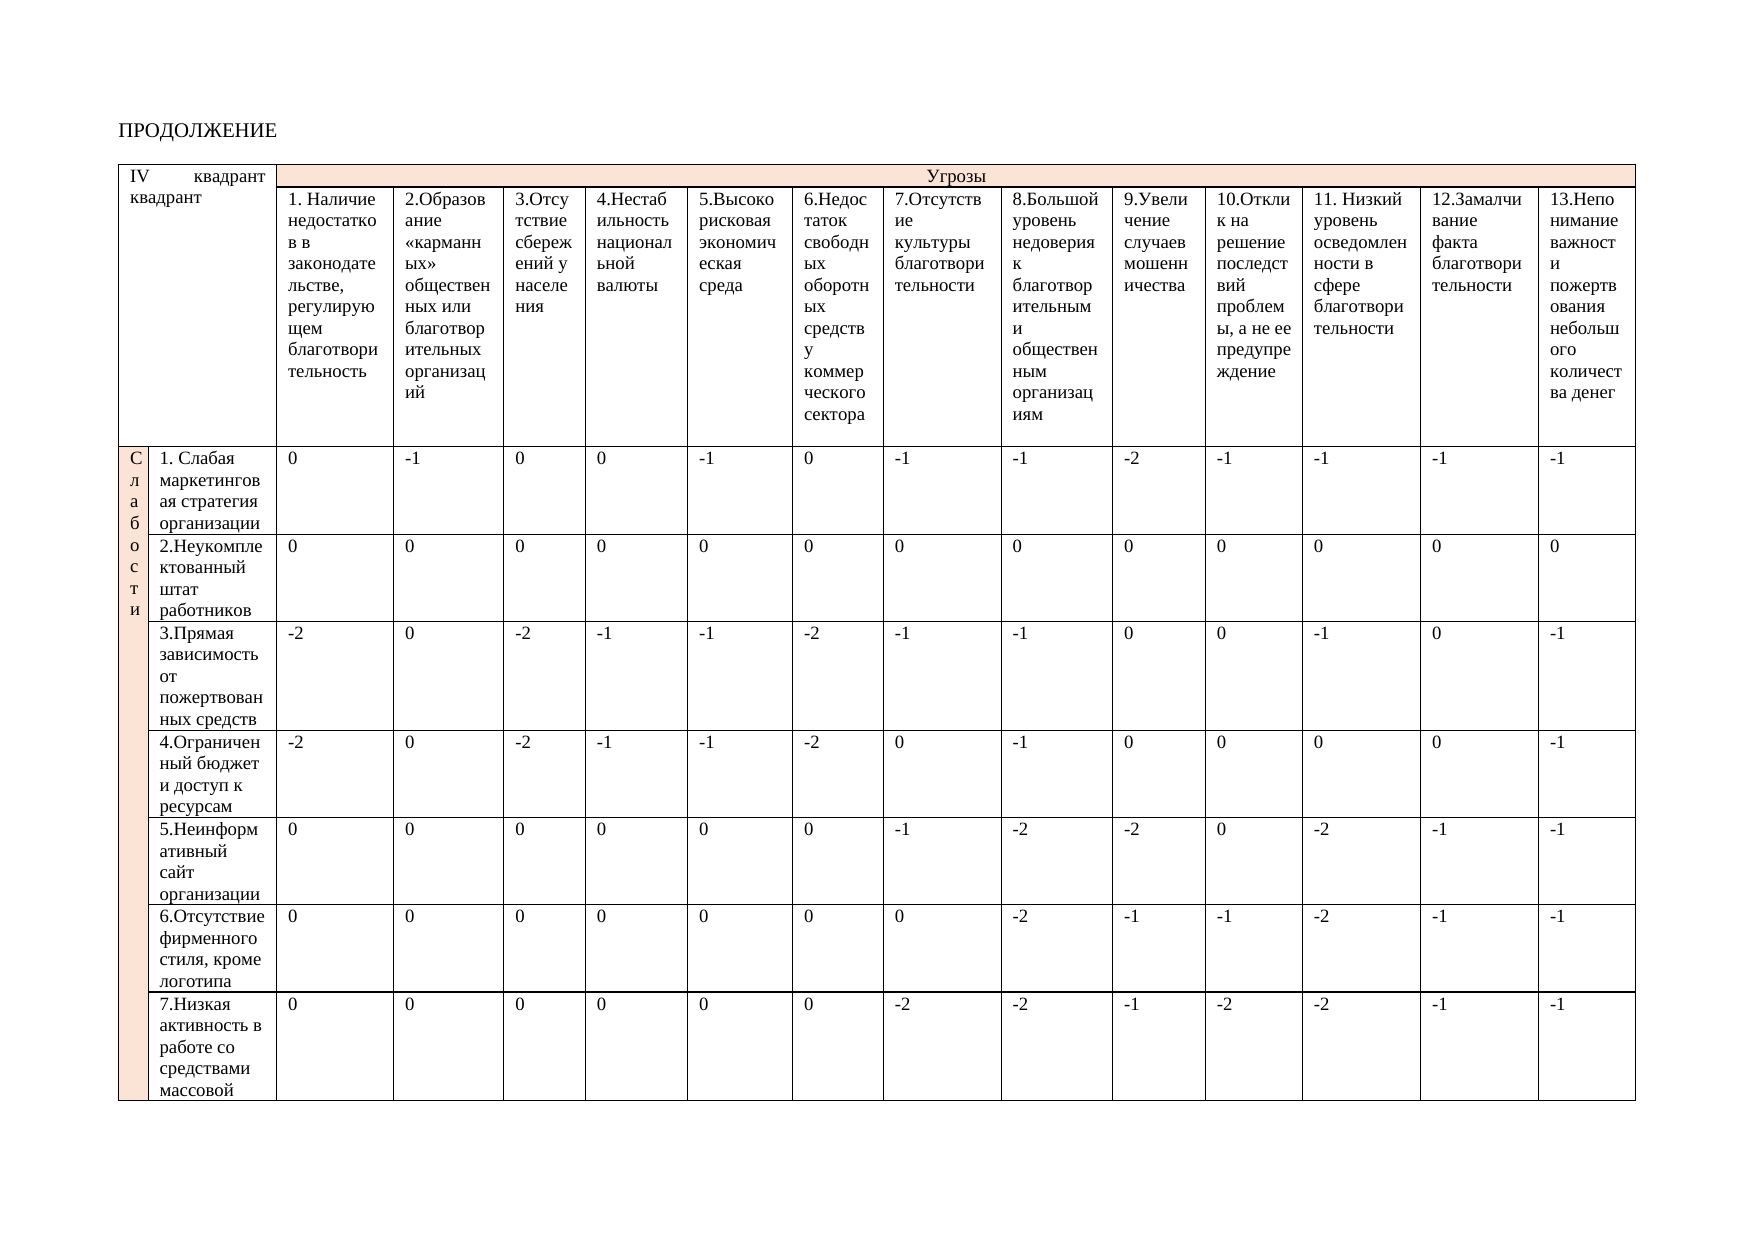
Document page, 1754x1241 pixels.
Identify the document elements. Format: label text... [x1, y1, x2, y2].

table_cell 0 [394, 622, 503, 729]
table_cell 0 [504, 535, 585, 621]
table_cell 0 [394, 535, 503, 621]
table_cell -1 [1421, 818, 1538, 904]
table_cell 0 [688, 993, 792, 1100]
table_cell 4.Нестабильность национальной валюты [586, 188, 687, 446]
table_cell 0 [1113, 731, 1205, 817]
table_cell -2 [504, 731, 585, 817]
table_cell 0 [394, 731, 503, 817]
table_cell 9.Увеличение случаев мошенничества [1113, 188, 1205, 446]
table_cell 0 [277, 535, 393, 621]
table_cell -2 [1113, 818, 1205, 904]
table_cell 0 [884, 535, 1001, 621]
table_cell 0 [1303, 731, 1420, 817]
table_cell 0 [504, 818, 585, 904]
table_cell -1 [1421, 993, 1538, 1100]
table_cell 0 [1303, 535, 1420, 621]
table_cell -1 [1002, 731, 1112, 817]
table_cell -2 [1113, 447, 1205, 533]
table_cell -2 [1002, 818, 1112, 904]
table_cell -1 [884, 447, 1001, 533]
table_cell -2 [884, 993, 1001, 1100]
table_cell 5.Высокорисковая экономическая среда [688, 188, 792, 446]
table_cell 0 [504, 905, 585, 991]
table_cell 7.Отсутствие культуры благотворительности [884, 188, 1001, 446]
table_cell 0 [1421, 622, 1538, 729]
table_cell 10.Отклик на решение последствий проблемы, а не ее предупреждение [1206, 188, 1302, 446]
table_cell -1 [1113, 905, 1205, 991]
table_cell -1 [1421, 905, 1538, 991]
table_cell -2 [1002, 905, 1112, 991]
table_cell -1 [1539, 447, 1635, 533]
table_cell 6.Отсутствие фирменного стиля, кроме логотипа [149, 905, 276, 991]
table_cell 0 [394, 818, 503, 904]
table_cell 0 [586, 905, 687, 991]
table_cell -1 [688, 731, 792, 817]
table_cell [149, 993, 276, 1100]
table_cell 0 [504, 447, 585, 533]
table_cell 0 [277, 905, 393, 991]
table_cell 0 [793, 905, 883, 991]
table_cell 1. Наличие недостатков в законодательстве, регулирующем благотворительность [277, 188, 393, 446]
text ПРОДОЛЖЕНИЕ [118, 118, 1636, 142]
table_cell 1. Слабая маркетинговая стратегия организации [149, 447, 276, 533]
table_cell 5.Неинформативный сайт организации [149, 818, 276, 904]
table_cell 3.Прямая зависимость от пожертвованных средств [149, 622, 276, 729]
table_cell 0 [1002, 535, 1112, 621]
table_cell 6.Недостаток свободных оборотных средств у коммерческого сектора [793, 188, 883, 446]
table_cell -1 [884, 622, 1001, 729]
table_cell -1 [1539, 905, 1635, 991]
table_cell 0 [586, 447, 687, 533]
table_cell 0 [277, 447, 393, 533]
table_cell 0 [586, 818, 687, 904]
table_cell 0 [688, 535, 792, 621]
table_cell -1 [1206, 447, 1302, 533]
table_cell 0 [1206, 818, 1302, 904]
table_cell 0 [1206, 731, 1302, 817]
table_cell -2 [793, 622, 883, 729]
table_cell 0 [1539, 535, 1635, 621]
table_cell 2.Неукомплектованный штат работников [149, 535, 276, 621]
table_cell 0 [793, 447, 883, 533]
table_cell -2 [504, 622, 585, 729]
table_cell 0 [884, 905, 1001, 991]
table_cell -1 [394, 447, 503, 533]
table_cell -1 [1539, 622, 1635, 729]
table_cell -2 [1303, 993, 1420, 1100]
table_cell 11. Низкий уровень осведомленности в сфере благотворительности [1303, 188, 1420, 446]
table_cell -1 [1303, 447, 1420, 533]
table_cell 4.Ограниченный бюджет и доступ к ресурсам [149, 731, 276, 817]
table_cell 0 [586, 535, 687, 621]
table_cell 12.Замалчивание факта благотворительности [1421, 188, 1538, 446]
table_cell 13.Непонимание важности пожертвования небольшого количества денег [1539, 188, 1635, 446]
table_cell -1 [1002, 622, 1112, 729]
table_cell 0 [1206, 622, 1302, 729]
table_cell 0 [688, 905, 792, 991]
table_cell 0 [793, 535, 883, 621]
table_cell -2 [277, 622, 393, 729]
table_cell С л а б о с т и [119, 447, 148, 1100]
table_cell 0 [1421, 535, 1538, 621]
table_cell -1 [884, 818, 1001, 904]
table_cell -1 [688, 622, 792, 729]
table_cell 0 [1421, 731, 1538, 817]
table_cell 0 [277, 818, 393, 904]
table_header Угрозы [277, 165, 1635, 186]
table_header IV квадрант квадрант [119, 165, 276, 446]
table_cell 0 [277, 993, 393, 1100]
table_cell -1 [1539, 731, 1635, 817]
table_cell -2 [1303, 818, 1420, 904]
table_cell 8.Большой уровень недоверия к благотворительным и общественным организациям [1002, 188, 1112, 446]
table_cell -1 [1206, 905, 1302, 991]
table_cell -2 [793, 731, 883, 817]
table_cell -2 [1206, 993, 1302, 1100]
table_cell -1 [586, 731, 687, 817]
table_cell -1 [1539, 993, 1635, 1100]
table_cell 0 [504, 993, 585, 1100]
table_cell 0 [394, 905, 503, 991]
table_cell -2 [1303, 905, 1420, 991]
table_cell -1 [1539, 818, 1635, 904]
table_cell -1 [688, 447, 792, 533]
table_cell 0 [1206, 535, 1302, 621]
table_cell 0 [793, 993, 883, 1100]
table_cell -1 [1002, 447, 1112, 533]
table_cell -1 [1303, 622, 1420, 729]
table_cell -1 [586, 622, 687, 729]
table_cell 0 [1113, 535, 1205, 621]
table_cell 2.Образование «карманных» общественных или благотворительных организаций [394, 188, 503, 446]
table_cell -2 [1002, 993, 1112, 1100]
table_cell -2 [277, 731, 393, 817]
table_cell -1 [1421, 447, 1538, 533]
table_cell 0 [586, 993, 687, 1100]
table_cell -1 [1113, 993, 1205, 1100]
table_cell 3.Отсутствие сбережений у населения [504, 188, 585, 446]
table_cell 0 [793, 818, 883, 904]
table_cell 0 [1113, 622, 1205, 729]
table_cell 0 [688, 818, 792, 904]
table_cell 0 [394, 993, 503, 1100]
table_cell 0 [884, 731, 1001, 817]
